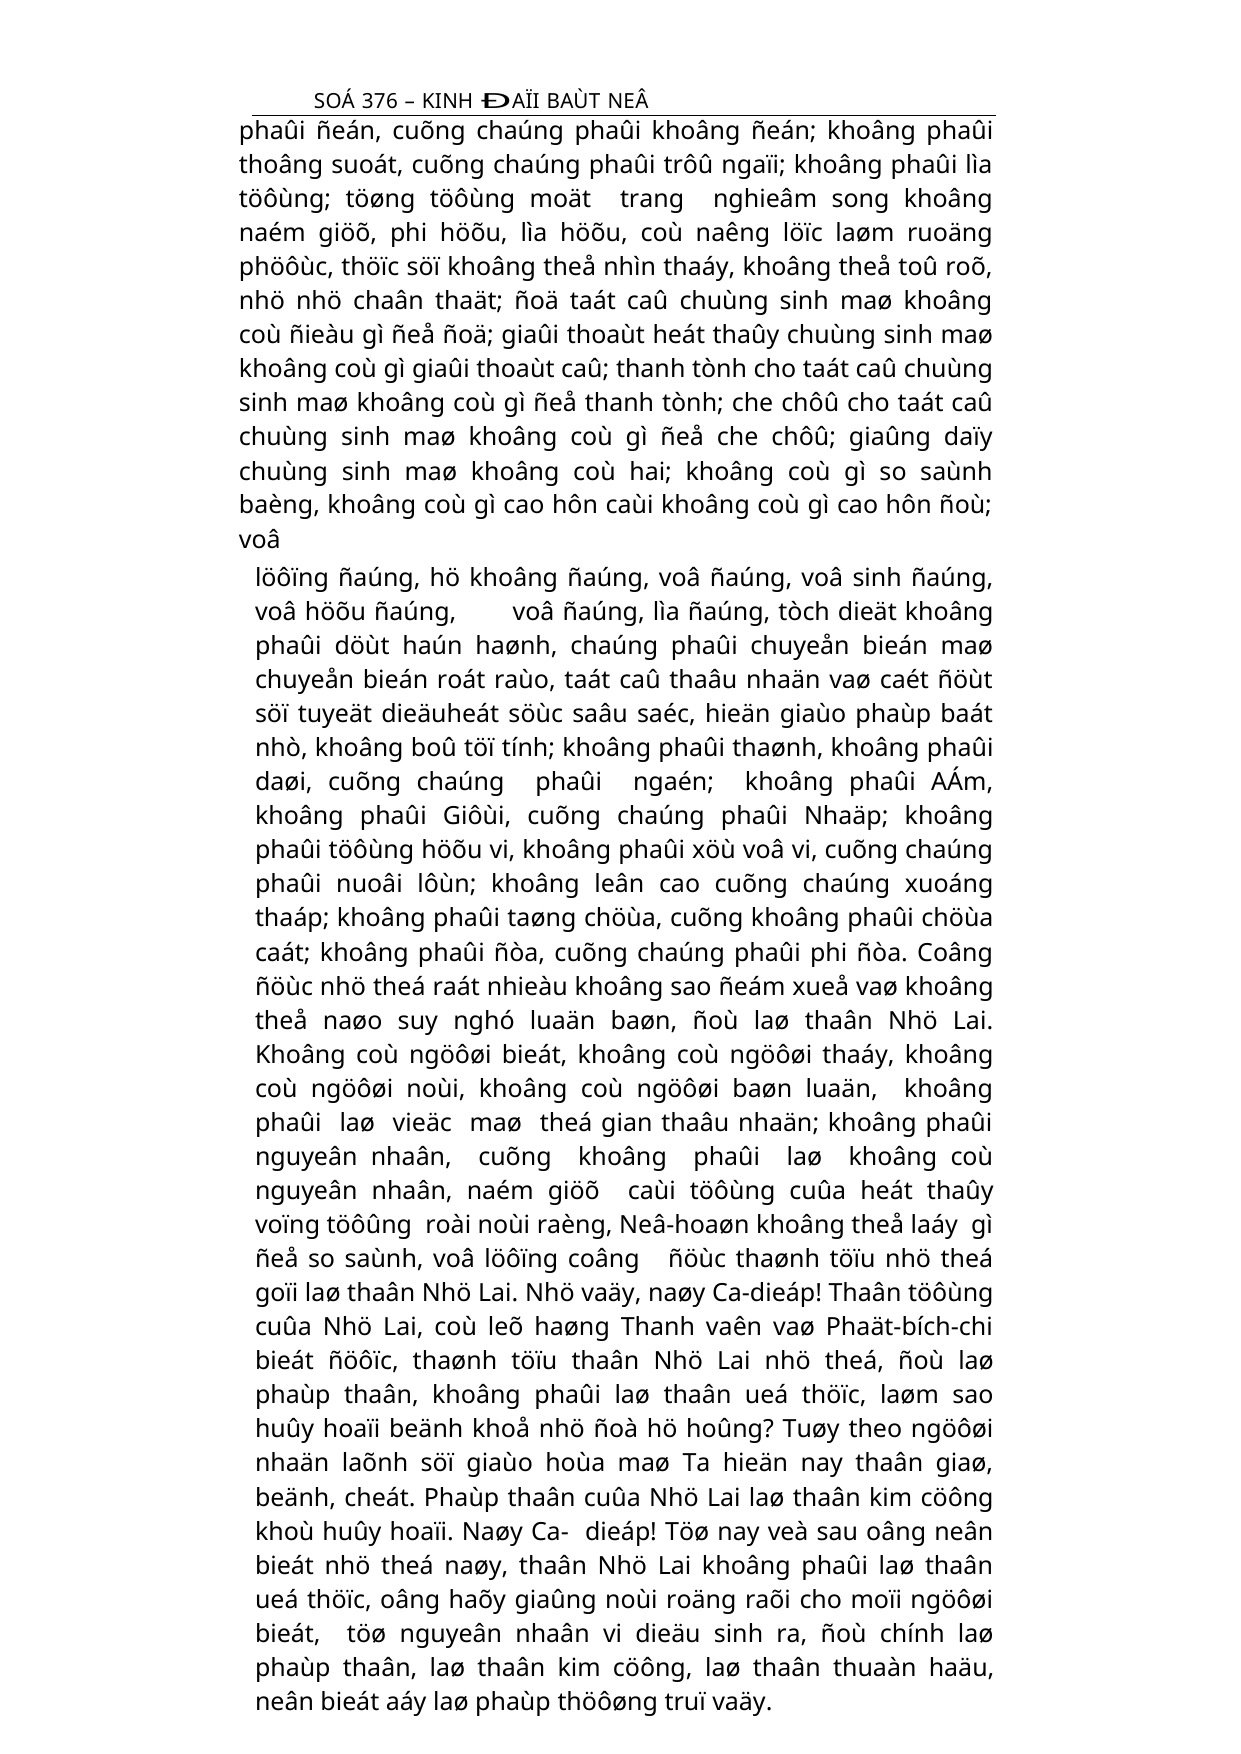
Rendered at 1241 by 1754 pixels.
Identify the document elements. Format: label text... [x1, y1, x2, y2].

text löôïng ñaúng, hö khoâng ñaúng, voâ ñaúng, voâ sinh ñaúng, voâ höõu ñaúng, voâ ñaúng, lìa ñaúng, tòch dieät khoâng phaûi döùt haún haønh, chaúng phaûi chuyeån bieán maø chuyeån bieán roát raùo, taát caû thaâu nhaän vaø caét ñöùt söï tuyeät dieäuheát söùc saâu saéc, hieän giaùo phaùp baát nhò, khoâng boû töï tính; khoâng phaûi thaønh, khoâng phaûi daøi, cuõng chaúng phaûi ngaén; khoâng phaûi AÁm, khoâng phaûi Giôùi, cuõng chaúng phaûi Nhaäp; khoâng phaûi töôùng höõu vi, khoâng phaûi xöù voâ vi, cuõng chaúng phaûi nuoâi lôùn; khoâng leân cao cuõng chaúng xuoáng thaáp; khoâng phaûi taøng chöùa, cuõng khoâng phaûi chöùa caát; khoâng phaûi ñòa, cuõng chaúng phaûi phi ñòa. Coâng ñöùc nhö theá raát nhieàu khoâng sao ñeám xueå vaø khoâng theå naøo suy nghó luaän baøn, ñoù laø thaân Nhö Lai. Khoâng coù ngöôøi bieát, khoâng coù ngöôøi thaáy, khoâng coù ngöôøi noùi, khoâng coù ngöôøi baøn luaän, khoâng phaûi laø vieäc maø theá gian thaâu nhaän; khoâng phaûi nguyeân nhaân, cuõng khoâng phaûi laø khoâng coù nguyeân nhaân, naém giöõ caùi töôùng cuûa heát thaûy voïng töôûng roài noùi raèng, Neâ-hoaøn khoâng theå laáy gì ñeå so saùnh, voâ löôïng coâng ñöùc thaønh töïu nhö theá goïi laø thaân Nhö Lai. Nhö vaäy, naøy Ca-dieáp! Thaân töôùng cuûa Nhö Lai, coù leõ haøng Thanh vaên vaø Phaät-bích-chi bieát ñöôïc, thaønh töïu thaân Nhö Lai nhö theá, ñoù laø phaùp thaân, khoâng phaûi laø thaân ueá thöïc, laøm sao huûy hoaïi beänh khoå nhö ñoà hö hoûng? Tuøy theo ngöôøi nhaän laõnh söï giaùo hoùa maø Ta hieän nay thaân giaø, beänh, cheát. Phaùp thaân cuûa Nhö Lai laø thaân kim cöông khoù huûy hoaïi. Naøy Ca- dieáp! Töø nay veà sau oâng neân bieát nhö theá naøy, thaân Nhö Lai khoâng phaûi laø thaân ueá thöïc, oâng haõy giaûng noùi roäng raõi cho moïi ngöôøi bieát, töø nguyeân nhaân vi dieäu sinh ra, ñoù chính laø phaùp thaân, laø thaân kim cöông, laø thaân thuaàn haäu, neân bieát aáy laø phaùp thöôøng truï vaäy. [255, 559, 994, 1718]
text phaûi ñeán, cuõng chaúng phaûi khoâng ñeán; khoâng phaûi thoâng suoát, cuõng chaúng phaûi trôû ngaïi; khoâng phaûi lìa töôùng; töøng töôùng moät trang nghieâm song khoâng naém giöõ, phi höõu, lìa höõu, coù naêng löïc laøm ruoäng phöôùc, thöïc söï khoâng theå nhìn thaáy, khoâng theå toû roõ, nhö nhö chaân thaät; ñoä taát caû chuùng sinh maø khoâng coù ñieàu gì ñeå ñoä; giaûi thoaùt heát thaûy chuùng sinh maø khoâng coù gì giaûi thoaùt caû; thanh tònh cho taát caû chuùng sinh maø khoâng coù gì ñeå thanh tònh; che chôû cho taát caû chuùng sinh maø khoâng coù gì ñeå che chôû; giaûng daïy chuùng sinh maø khoâng coù hai; khoâng coù gì so saùnh baèng, khoâng coù gì cao hôn caùi khoâng coù gì cao hôn ñoù; voâ [239, 112, 994, 555]
